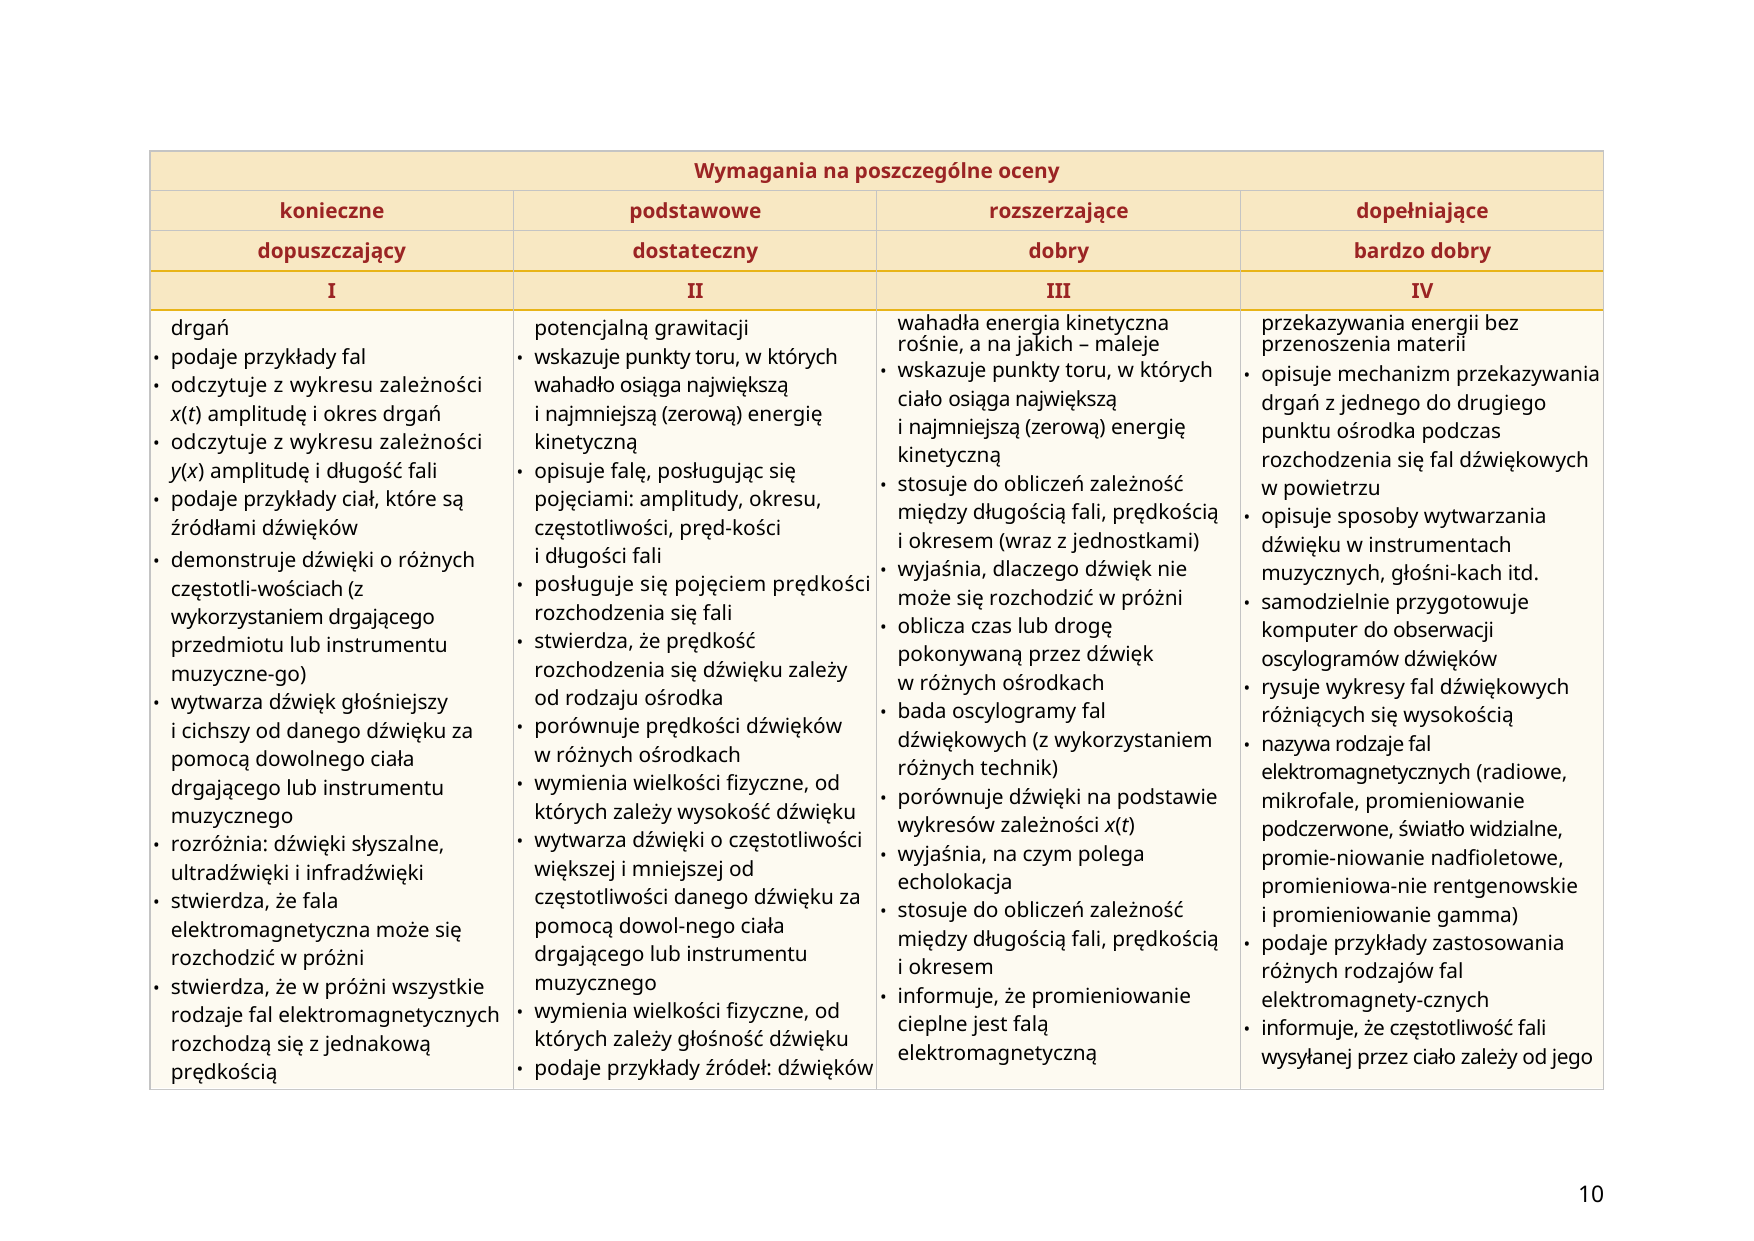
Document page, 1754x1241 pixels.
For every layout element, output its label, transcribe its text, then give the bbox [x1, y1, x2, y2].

table_cell III [877, 272, 1240, 309]
table_cell dostateczny [514, 231, 876, 270]
table_cell dopełniające [1241, 191, 1603, 230]
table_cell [151, 311, 513, 1088]
table_cell bardzo dobry [1241, 231, 1603, 270]
table_cell dopuszczający [151, 231, 513, 270]
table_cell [877, 311, 1240, 1088]
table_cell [1241, 311, 1603, 1088]
table_cell rozszerzające [877, 191, 1240, 230]
table_header Wymagania na poszczególne oceny [151, 152, 1603, 190]
table_cell IV [1241, 272, 1603, 309]
table_cell dobry [877, 231, 1240, 270]
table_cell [514, 311, 876, 1088]
table_cell II [514, 272, 876, 309]
table_cell konieczne [151, 191, 513, 230]
table_cell podstawowe [514, 191, 876, 230]
table_cell I [151, 272, 513, 309]
